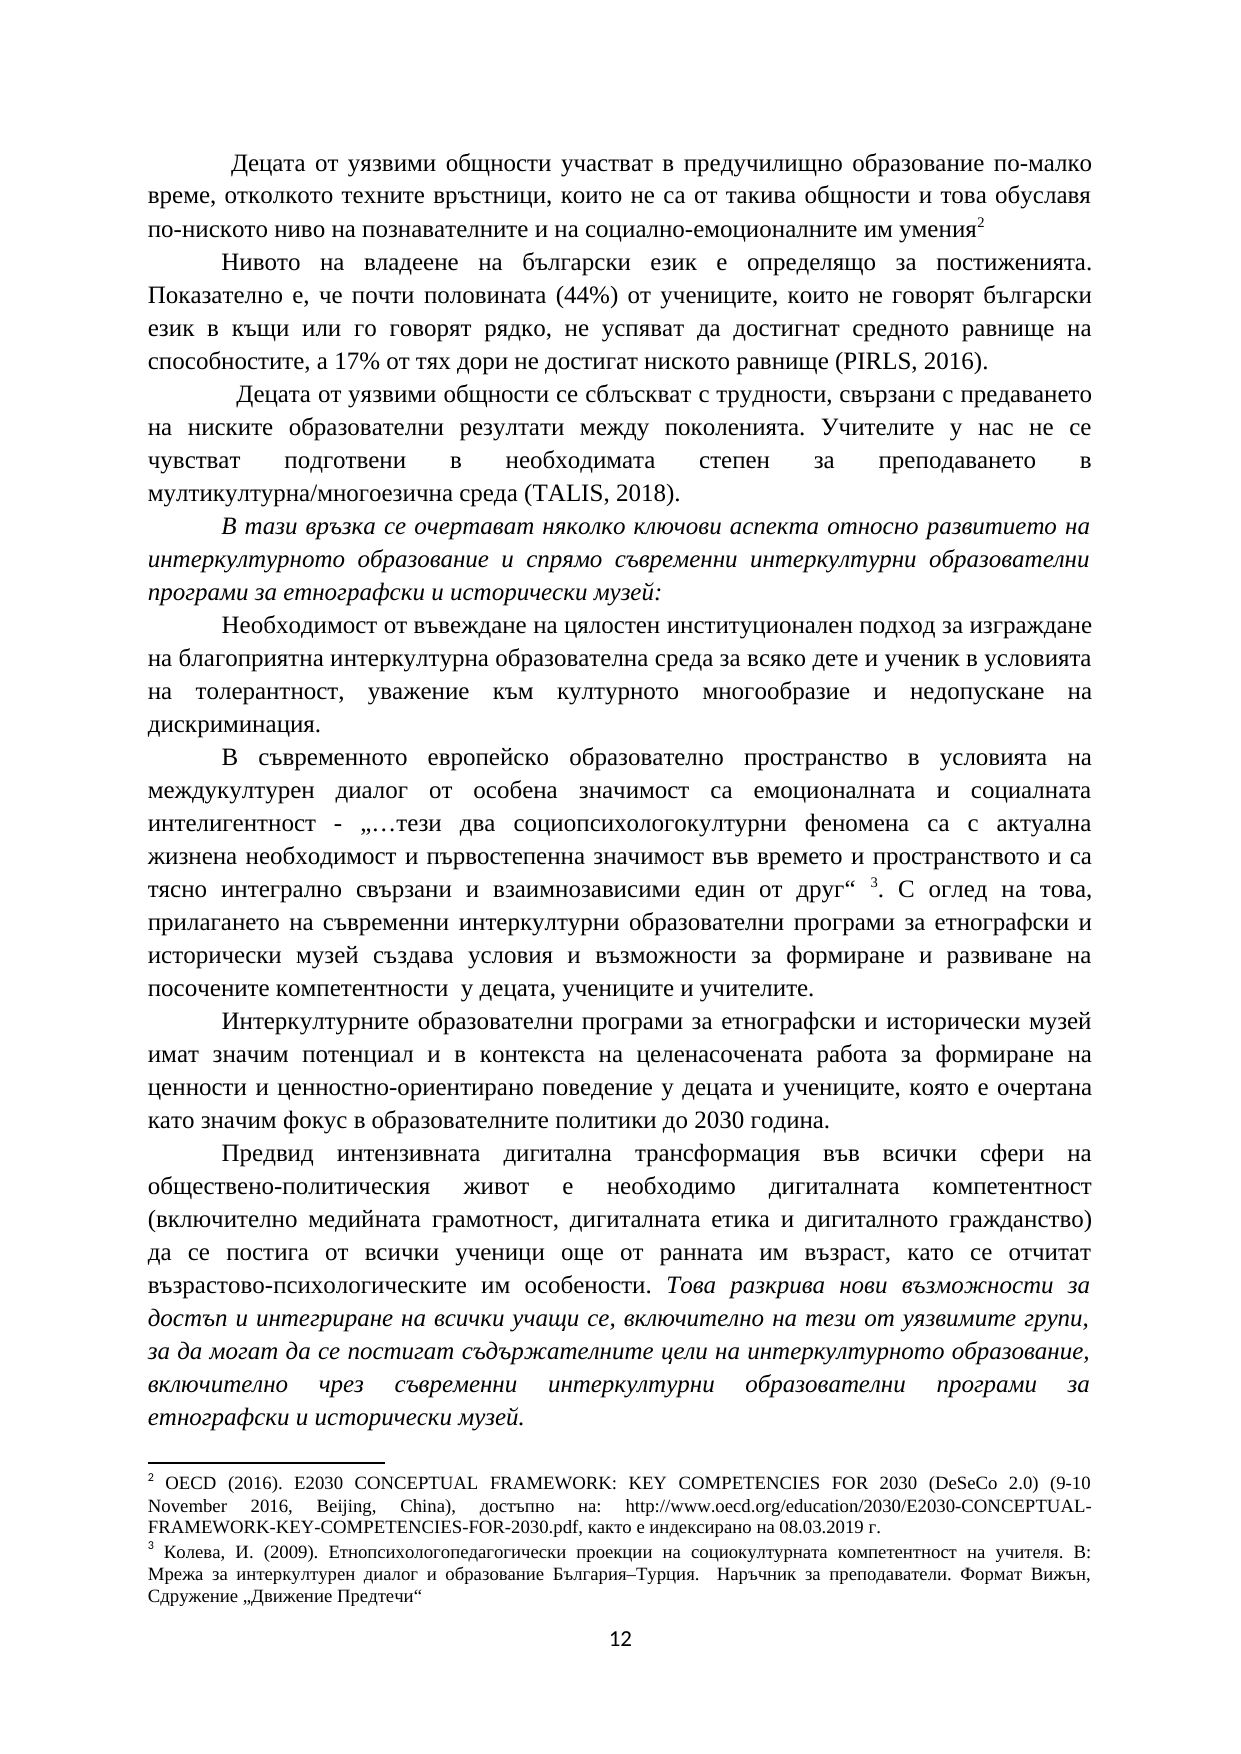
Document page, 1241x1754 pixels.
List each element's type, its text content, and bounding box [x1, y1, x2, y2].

list В тази връзка се очертават няколко ключови аспекта относно развитието на интеркултурното образование и спрямо съвременни интеркултурни образователни програми за етнографски и исторически музей: [148, 511, 1093, 606]
text Децата от уязвими общности се сблъскват с трудности, свързани с предаването на ниските образователни резултати между поколенията. Учителите у нас не се чувстват подготвени в необходимата степен за преподаването в мултикултурна/многоезична среда (TALIS, 2018). [148, 379, 1093, 507]
text Децата от уязвими общности участват в предучилищно образование по-малко време, отколкото техните връстници, които не са от такива общности и това обуславя по-ниското ниво на познавателните и на социално-емоционалните им умения [148, 148, 1093, 242]
text Нивото на владеене на български език е определящо за постиженията. Показателно е, че почти половината (44%) от учениците, които не говорят български език в къщи или го говорят рядко, не успяват да достигнат средното равнище на способностите, а 17% от тях дори не достигат ниското равнище (PIRLS, 2016). [148, 247, 1093, 374]
text В съвременното европейско образователно пространство в условията на междукултурен диалог от особена значимост са емоционалната и социалната интелигентност - „…тези два социопсихологокултурни феномена са с актуална жизнена необходимост и първостепенна значимост във времето и пространството и са тясно интегрално свързани и взаимнозависими един от друг“ . С оглед на това, прилагането на съвременни интеркултурни образователни програми за етнографски и исторически музей създава условия и възможности за формиране и развиване на посочените компетентности у децата, учениците и учителите. [148, 742, 1093, 1002]
text Предвид интензивната дигитална трансформация във всички сфери на обществено-политическия живот е необходимо дигиталната компетентност (включително медийната грамотност, дигиталната етика и дигиталното гражданство) да се постига от всички ученици още от ранната им възраст, като се отчитат възрастово-психологическите им особености. Това разкрива нови възможности за достъп и интегриране на всички учащи се, включително на тези от уязвимите групи, за да могат да се постигат съдържателните цели на интеркултурното образование, включително чрез съвременни интеркултурни образователни програми за етнографски и исторически музей. [148, 1138, 1093, 1431]
text Интеркултурните образователни програми за етнографски и исторически музей имат значим потенциал и в контекста на целенасочената работа за формиране на ценности и ценностно-ориентирано поведение у децата и учениците, която е очертана като значим фокус в образователните политики до 2030 година. [148, 1006, 1093, 1134]
text Необходимост от въвеждане на цялостен институционален подход за изграждане на благоприятна интеркултурна образователна среда за всяко дете и ученик в условията на толерантност, уважение към културното многообразие и недопускане на дискриминация. [148, 610, 1093, 738]
